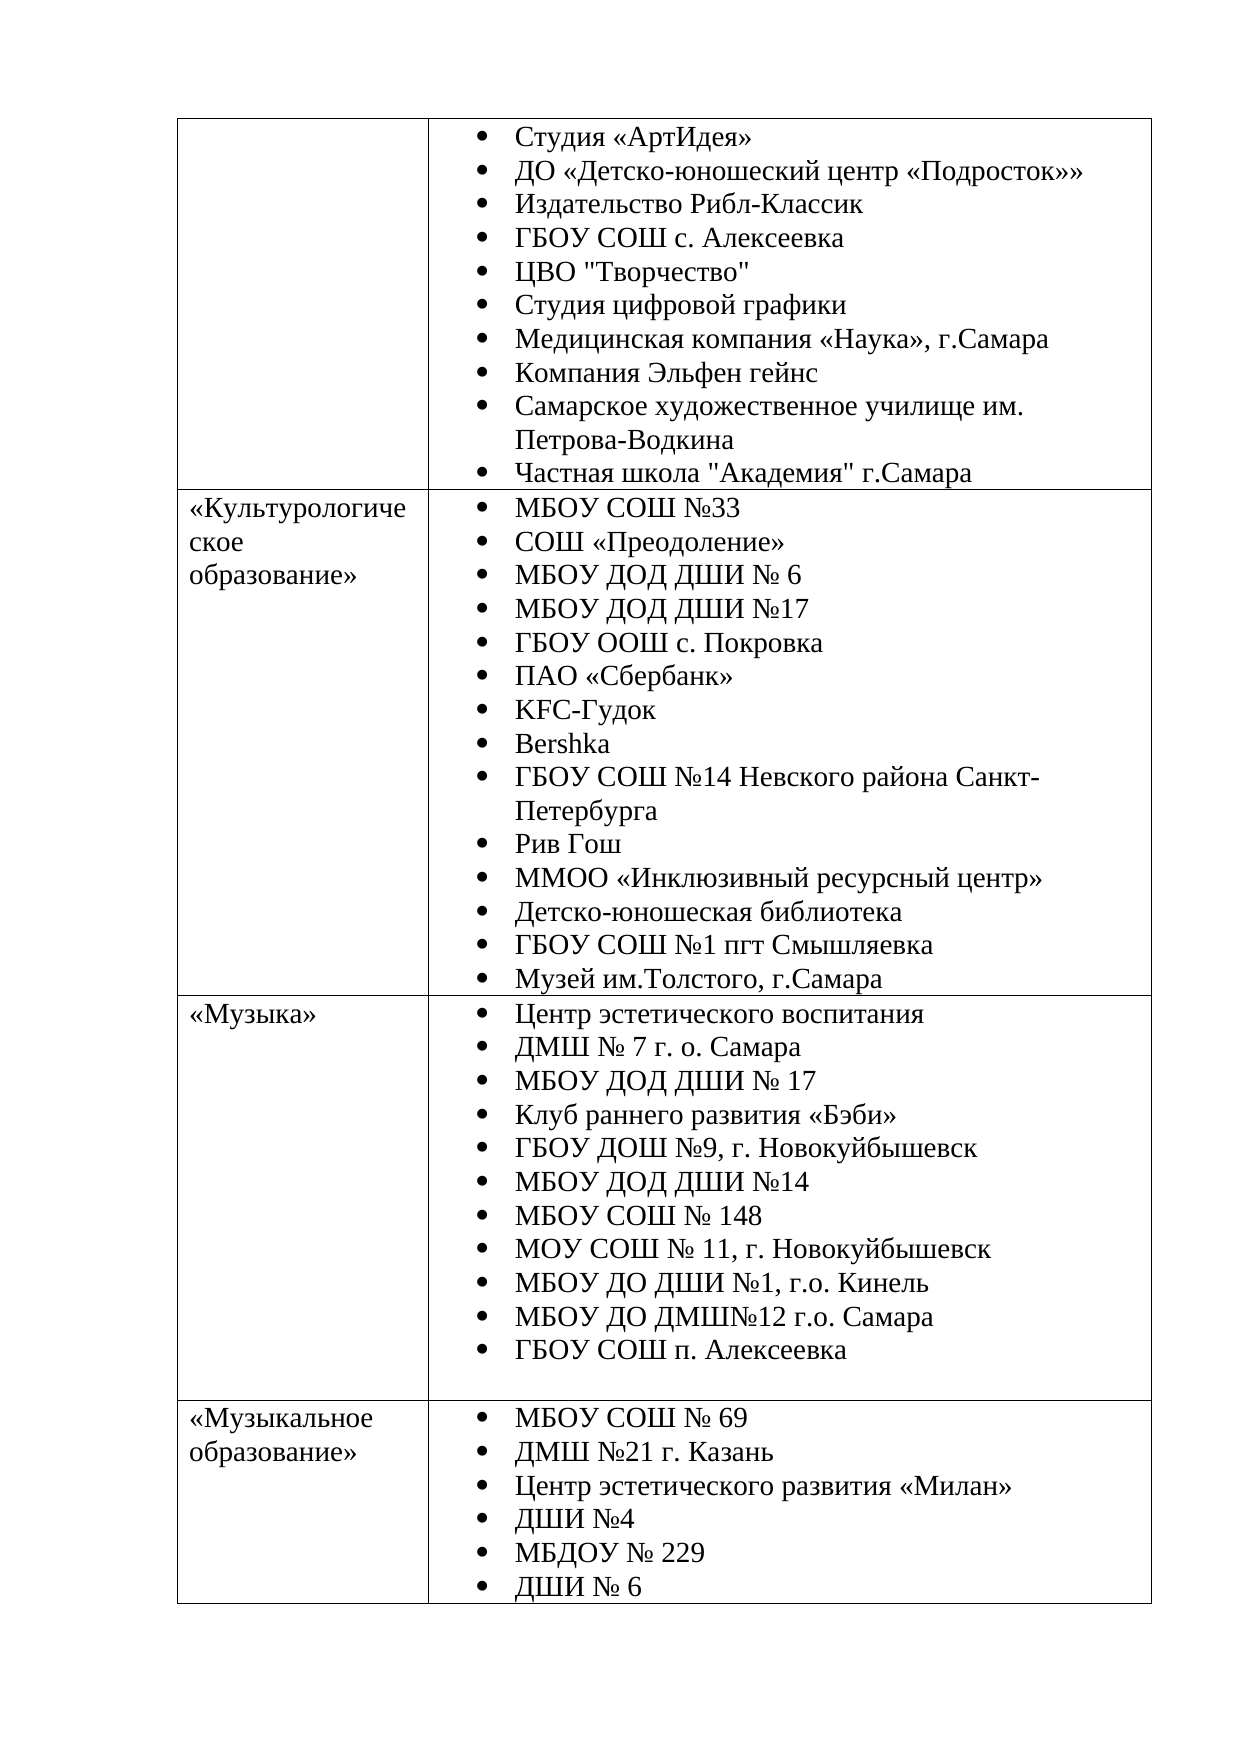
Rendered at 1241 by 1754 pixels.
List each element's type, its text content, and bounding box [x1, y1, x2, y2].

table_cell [429, 119, 1151, 489]
table_cell Центр эстетического воспитания ДМШ № 7 г. о. Самара МБОУ ДОД ДШИ № 17 Клуб раннего развития «Бэби» ГБОУ ДОШ №9, г. Новокуйбышевск МБОУ ДОД ДШИ №14 МБОУ СОШ № 148 МОУ СОШ № 11, г. Новокуйбышевск МБОУ ДО ДШИ №1, г.о. Кинель МБОУ ДО ДМШ№12 г.о. Самара ГБОУ СОШ п. Алексеевка [429, 996, 1151, 1399]
table_cell «Музыка» [178, 996, 428, 1399]
table_cell «Культурологическое образование» [178, 490, 428, 995]
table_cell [429, 1401, 1151, 1602]
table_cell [178, 1401, 428, 1602]
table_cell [178, 119, 428, 489]
table_cell МБОУ СОШ №33 СОШ «Преодоление» МБОУ ДОД ДШИ № 6 МБОУ ДОД ДШИ №17 ГБОУ ООШ с. Покровка ПАО «Сбербанк» KFC-Гудок Bershka ГБОУ СОШ №14 Невского района Санкт-Петербурга Рив Гош ММОО «Инклюзивный ресурсный центр» Детско-юношеская библиотека ГБОУ СОШ №1 пгт Смышляевка Музей им.Толстого, г.Самара [429, 490, 1151, 995]
